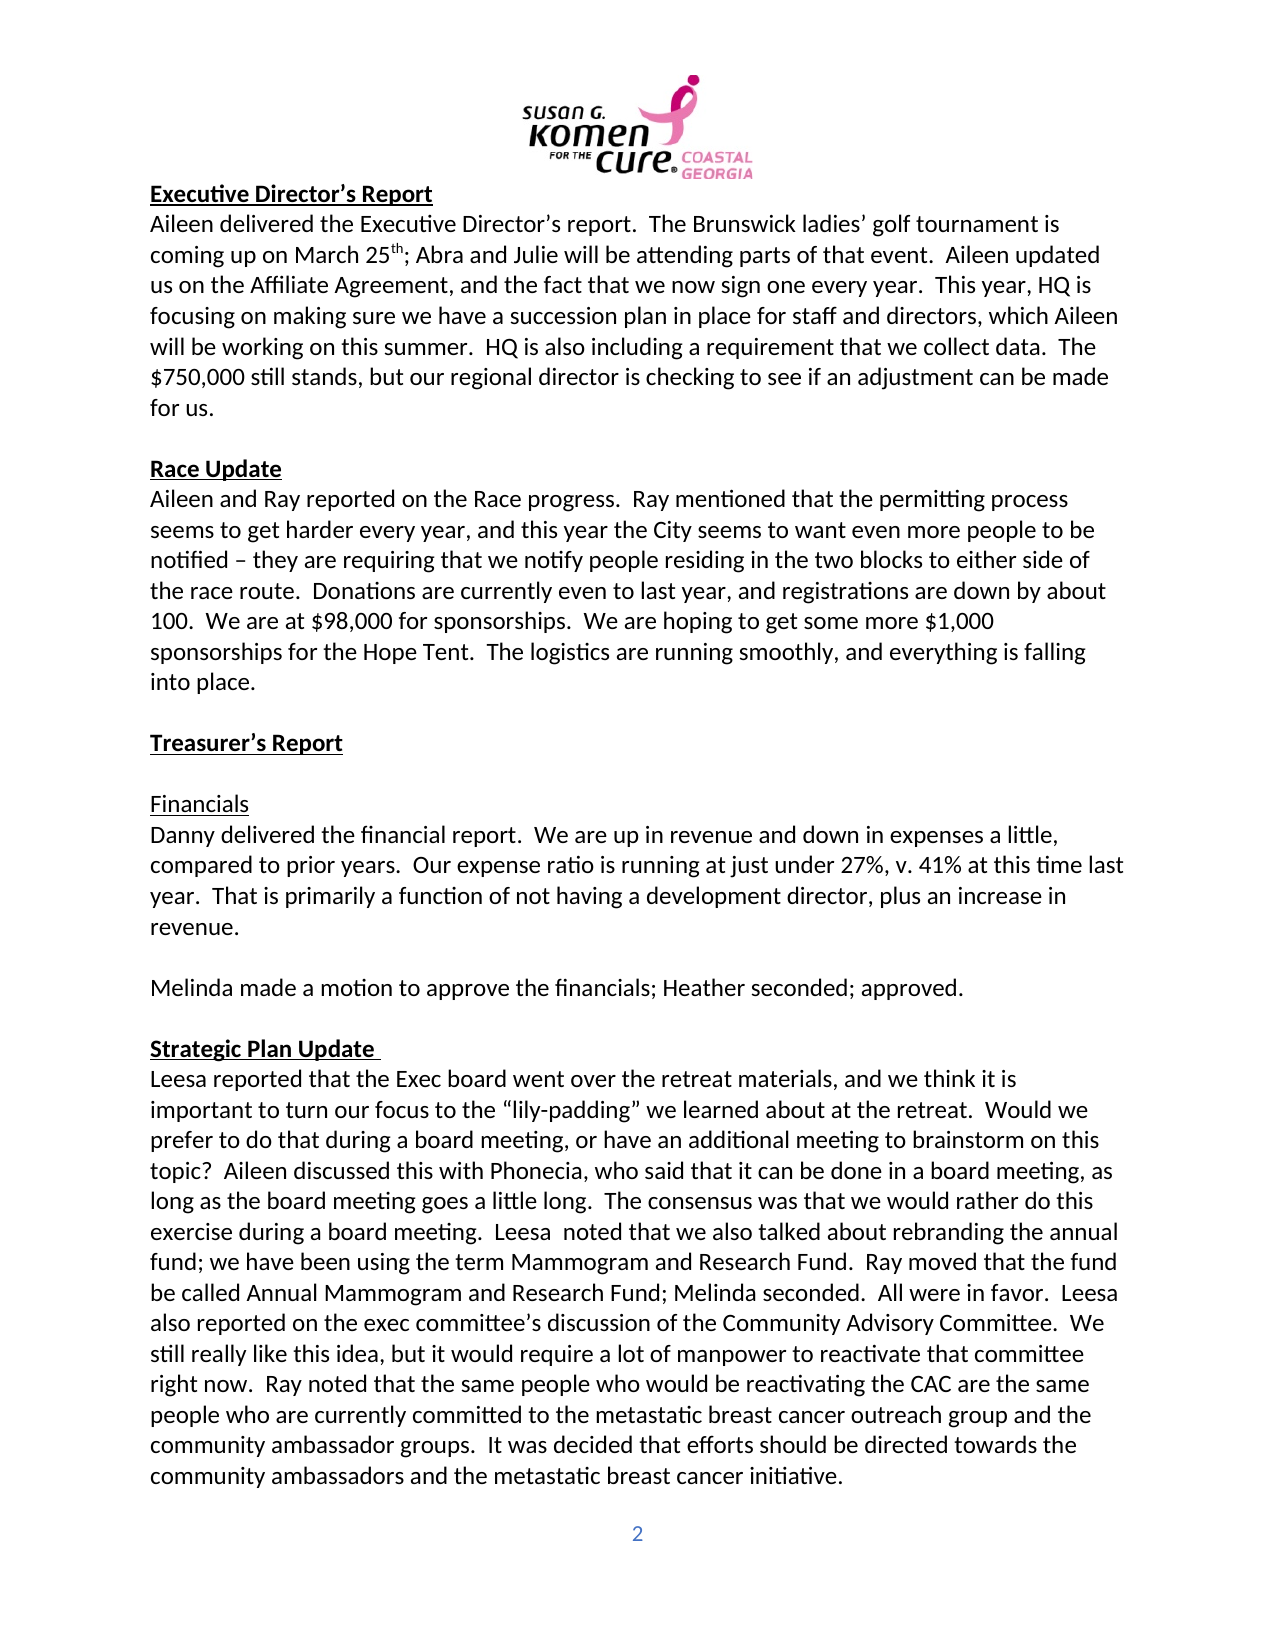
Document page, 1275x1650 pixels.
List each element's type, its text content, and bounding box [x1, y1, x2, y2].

text Leesa reported that the Exec board went over the retreat materials, and we think it is important to turn our focus to the “lily-padding” we learned about at the retreat. Would we prefer to do that during a board meeting, or have an additional meeting to brainstorm on this topic? Aileen discussed this with Phonecia, who said that it can be done in a board meeting, as long as the board meeting goes a little long. The consensus was that we would rather do this exercise during a board meeting. Leesa noted that we also talked about rebranding the annual fund; we have been using the term Mammogram and Research Fund. Ray moved that the fund be called Annual Mammogram and Research Fund; Melinda seconded. All were in favor. Leesa also reported on the exec committee’s discussion of the Community Advisory Committee. We still really like this idea, but it would require a lot of manpower to reactivate that committee right now. Ray noted that the same people who would be reactivating the CAC are the same people who are currently committed to the metastatic breast cancer outreach group and the community ambassador groups. It was decided that efforts should be directed towards the community ambassadors and the metastatic breast cancer initiative. [150, 1063, 1125, 1491]
picture [522, 75, 753, 179]
text Treasurer’s Report [150, 727, 1125, 758]
text Melinda made a motion to approve the financials; Heather seconded; approved. [150, 972, 1125, 1002]
text Strategic Plan Update [150, 1033, 1125, 1063]
text Financials [150, 788, 1125, 819]
text Executive Director’s Report [150, 178, 1125, 209]
text Aileen and Ray reported on the Race progress. Ray mentioned that the permitting process seems to get harder every year, and this year the City seems to want even more people to be notified – they are requiring that we notify people residing in the two blocks to either side of the race route. Donations are currently even to last year, and registrations are down by about 100. We are at $98,000 for sponsorships. We are hoping to get some more $1,000 sponsorships for the Hope Tent. The logistics are running smoothly, and everything is falling into place. [150, 483, 1125, 697]
text Aileen delivered the Executive Director’s report. The Brunswick ladies’ golf tournament is coming up on March 25th; Abra and Julie will be attending parts of that event. Aileen updated us on the Affiliate Agreement, and the fact that we now sign one every year. This year, HQ is focusing on making sure we have a succession plan in place for staff and directors, which Aileen will be working on this summer. HQ is also including a requirement that we collect data. The $750,000 still stands, but our regional director is checking to see if an adjustment can be made for us. [150, 209, 1125, 422]
text Danny delivered the financial report. We are up in revenue and down in expenses a little, compared to prior years. Our expense ratio is running at just under 27%, v. 41% at this time last year. That is primarily a function of not having a development director, plus an increase in revenue. [150, 819, 1125, 941]
text Race Update [150, 453, 1125, 483]
